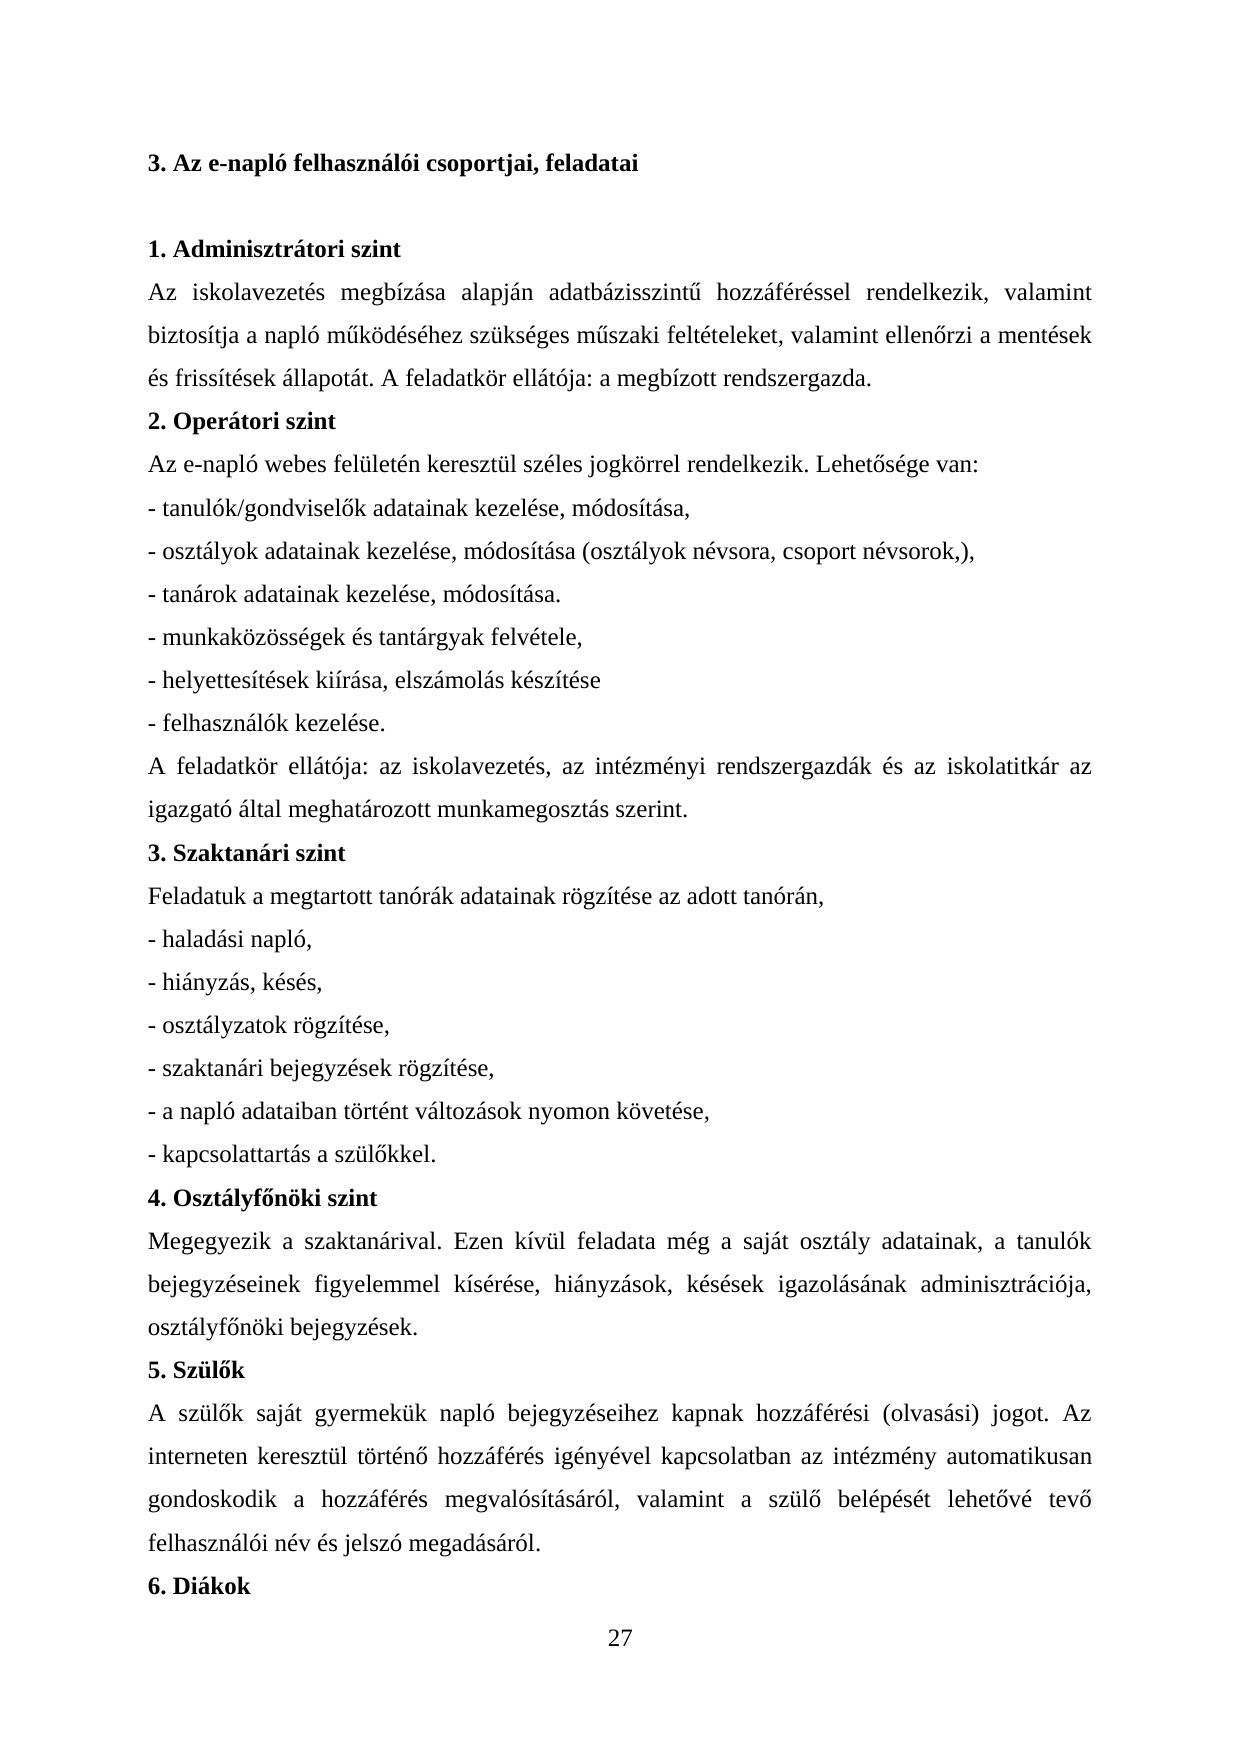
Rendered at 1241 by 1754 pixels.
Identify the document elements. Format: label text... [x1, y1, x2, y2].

text - helyettesítések kiírása, elszámolás készítése [148, 665, 1093, 694]
text 4. Osztályfőnöki szint [148, 1183, 1093, 1211]
text 6. Diákok [148, 1571, 1093, 1599]
text - tanulók/gondviselők adatainak kezelése, módosítása, [148, 493, 1093, 521]
text Feladatuk a megtartott tanórák adatainak rögzítése az adott tanórán, [148, 881, 1093, 909]
text 3. Az e-napló felhasználói csoportjai, feladatai [148, 148, 1093, 176]
text A szülők saját gyermekük napló bejegyzéseihez kapnak hozzáférési (olvasási) jogot. Az interneten keresztül történő hozzáférés igényével kapcsolatban az intézmény automatikusan gondoskodik a hozzáférés megvalósításáról, valamint a szülő belépését lehetővé tevő felhasználói név és jelszó megadásáról. [148, 1398, 1093, 1556]
text 3. Szaktanári szint [148, 838, 1093, 866]
text - a napló adataiban történt változások nyomon követése, [148, 1096, 1093, 1125]
text - felhasználók kezelése. [148, 708, 1093, 737]
text - osztályzatok rögzítése, [148, 1010, 1093, 1039]
text 2. Operátori szint [148, 406, 1093, 435]
text - kapcsolattartás a szülőkkel. [148, 1139, 1093, 1168]
text A feladatkör ellátója: az iskolavezetés, az intézményi rendszergazdák és az iskolatitkár az igazgató által meghatározott munkamegosztás szerint. [148, 751, 1093, 823]
text - haladási napló, [148, 924, 1093, 953]
text 1. Adminisztrátori szint [148, 234, 1093, 263]
text Az iskolavezetés megbízása alapján adatbázisszintű hozzáféréssel rendelkezik, valamint biztosítja a napló működéséhez szükséges műszaki feltételeket, valamint ellenőrzi a mentések és frissítések állapotát. A feladatkör ellátója: a megbízott rendszergazda. [148, 277, 1093, 392]
text - tanárok adatainak kezelése, módosítása. [148, 579, 1093, 608]
text - munkaközösségek és tantárgyak felvétele, [148, 622, 1093, 651]
text Az e-napló webes felületén keresztül széles jogkörrel rendelkezik. Lehetősége van: [148, 449, 1093, 478]
text - osztályok adatainak kezelése, módosítása (osztályok névsora, csoport névsorok,), [148, 536, 1093, 564]
text - hiányzás, késés, [148, 967, 1093, 996]
text Megegyezik a szaktanárival. Ezen kívül feladata még a saját osztály adatainak, a tanulók bejegyzéseinek figyelemmel kísérése, hiányzások, késések igazolásának adminisztrációja, osztályfőnöki bejegyzések. [148, 1226, 1093, 1341]
text - szaktanári bejegyzések rögzítése, [148, 1053, 1093, 1082]
text 5. Szülők [148, 1355, 1093, 1384]
